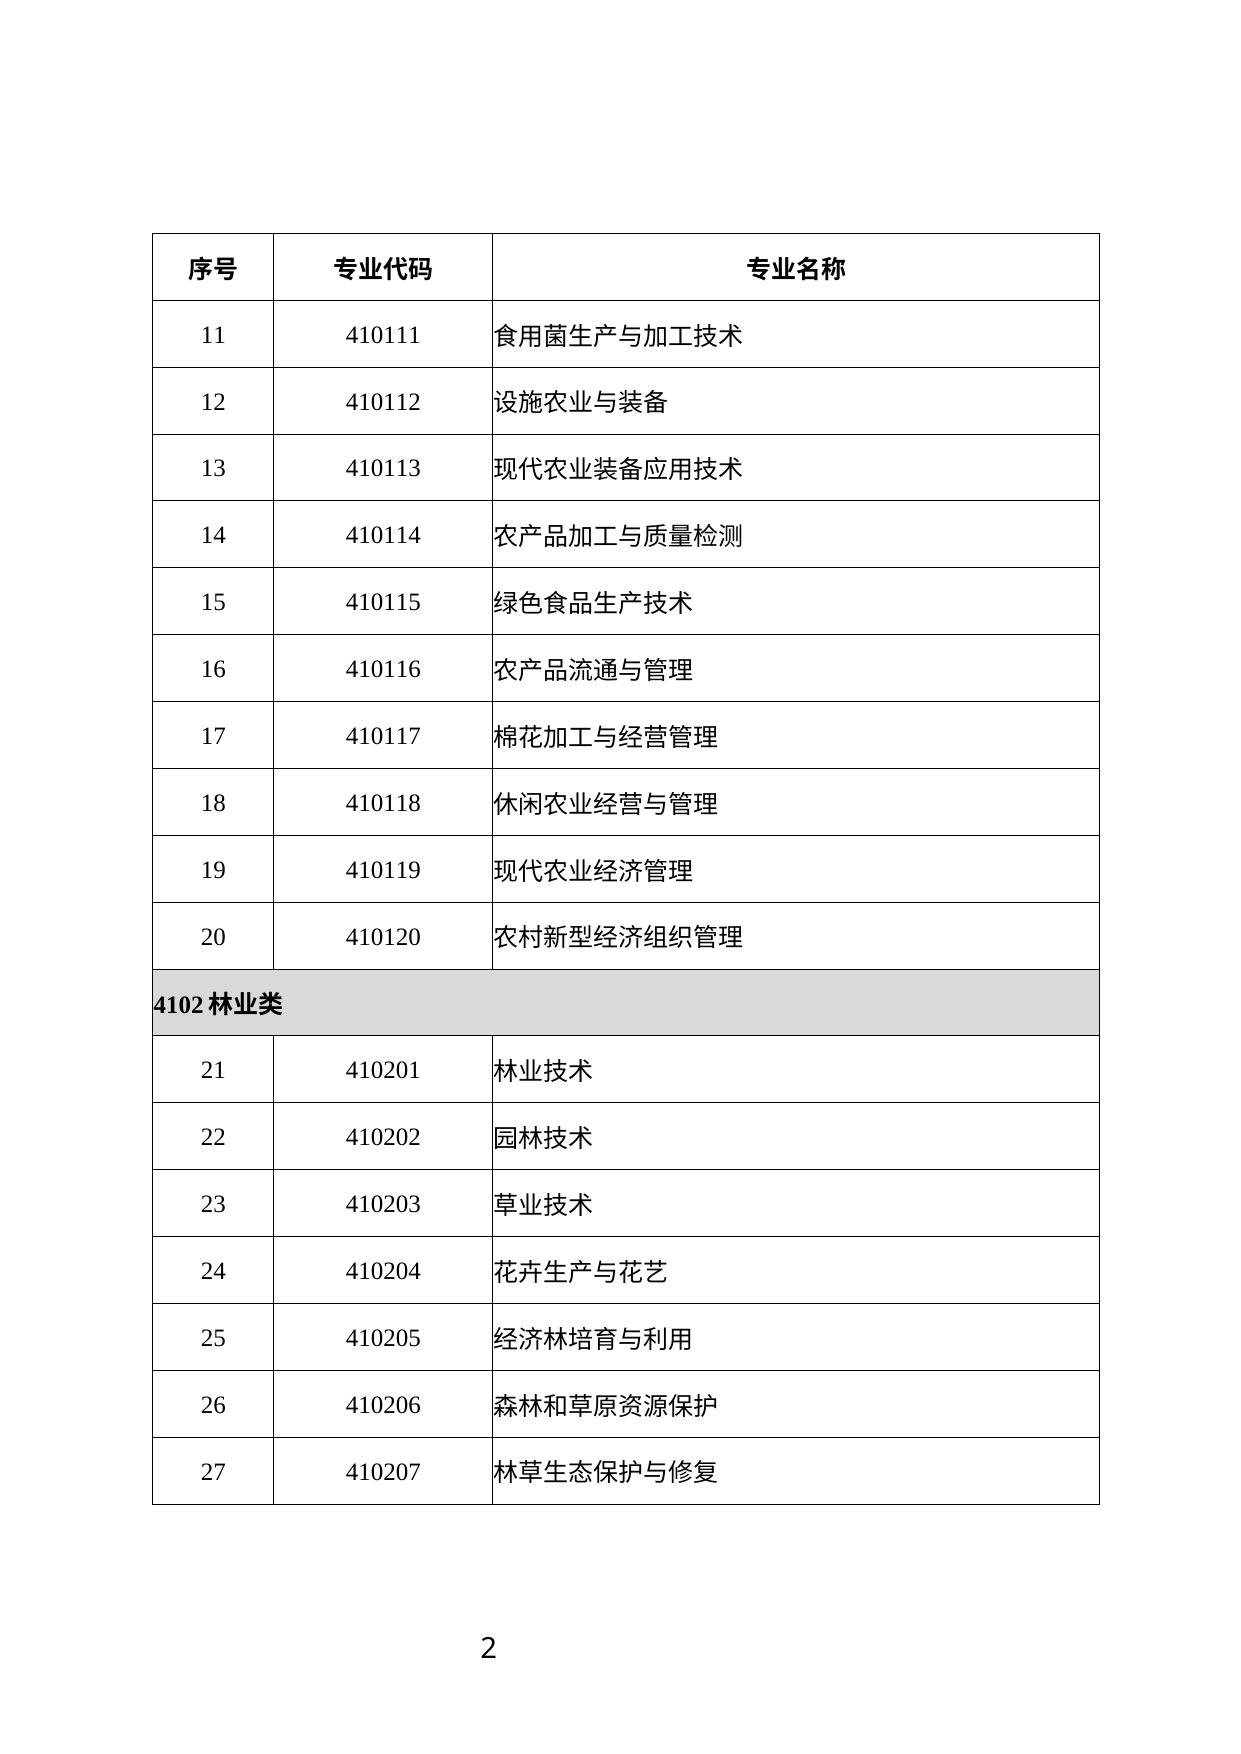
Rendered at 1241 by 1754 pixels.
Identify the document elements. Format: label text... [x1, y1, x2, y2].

table_header 序号 [153, 234, 273, 300]
table_cell 草业技术 [493, 1170, 1099, 1236]
table_cell 410120 [274, 903, 492, 968]
table_cell 经济林培育与利用 [493, 1304, 1099, 1370]
table_cell 23 [153, 1170, 273, 1236]
table_cell 25 [153, 1304, 273, 1370]
table_cell 410119 [274, 836, 492, 902]
table_cell 4102林业类 [153, 970, 1099, 1035]
table_cell 22 [153, 1103, 273, 1169]
table_cell 食用菌生产与加工技术 [493, 301, 1099, 367]
table_cell 15 [153, 568, 273, 634]
table_header 专业代码 [274, 234, 492, 300]
table_cell 410115 [274, 568, 492, 634]
table_cell 20 [153, 903, 273, 968]
table_cell 休闲农业经营与管理 [493, 769, 1099, 835]
table_cell 12 [153, 368, 273, 433]
table_cell 27 [153, 1438, 273, 1503]
table_cell 16 [153, 635, 273, 701]
table_cell 410203 [274, 1170, 492, 1236]
table_cell 410118 [274, 769, 492, 835]
table_cell 410202 [274, 1103, 492, 1169]
table_cell 农产品流通与管理 [493, 635, 1099, 701]
table_header 专业名称 [493, 234, 1099, 300]
table_cell 现代农业装备应用技术 [493, 435, 1099, 500]
table_cell 410111 [274, 301, 492, 367]
table_cell 19 [153, 836, 273, 902]
table_cell 410205 [274, 1304, 492, 1370]
table_cell 410207 [274, 1438, 492, 1503]
table_cell 410113 [274, 435, 492, 500]
table_cell 农村新型经济组织管理 [493, 903, 1099, 968]
table_cell 森林和草原资源保护 [493, 1371, 1099, 1437]
table_cell 26 [153, 1371, 273, 1437]
table_cell 园林技术 [493, 1103, 1099, 1169]
table_cell 11 [153, 301, 273, 367]
table_cell 410117 [274, 702, 492, 768]
table_cell 13 [153, 435, 273, 500]
table_cell 绿色食品生产技术 [493, 568, 1099, 634]
table_cell 410204 [274, 1237, 492, 1303]
table_cell 农产品加工与质量检测 [493, 501, 1099, 567]
table_cell 410114 [274, 501, 492, 567]
table_cell 410116 [274, 635, 492, 701]
table_cell 24 [153, 1237, 273, 1303]
table_cell 17 [153, 702, 273, 768]
table_cell 设施农业与装备 [493, 368, 1099, 433]
table_cell 棉花加工与经营管理 [493, 702, 1099, 768]
table_cell 21 [153, 1036, 273, 1102]
table_cell 现代农业经济管理 [493, 836, 1099, 902]
table_cell 林业技术 [493, 1036, 1099, 1102]
table_cell 410201 [274, 1036, 492, 1102]
table_cell 林草生态保护与修复 [493, 1438, 1099, 1503]
table_cell 花卉生产与花艺 [493, 1237, 1099, 1303]
table_cell 18 [153, 769, 273, 835]
table_cell 410112 [274, 368, 492, 433]
table_cell 14 [153, 501, 273, 567]
table_cell 410206 [274, 1371, 492, 1437]
